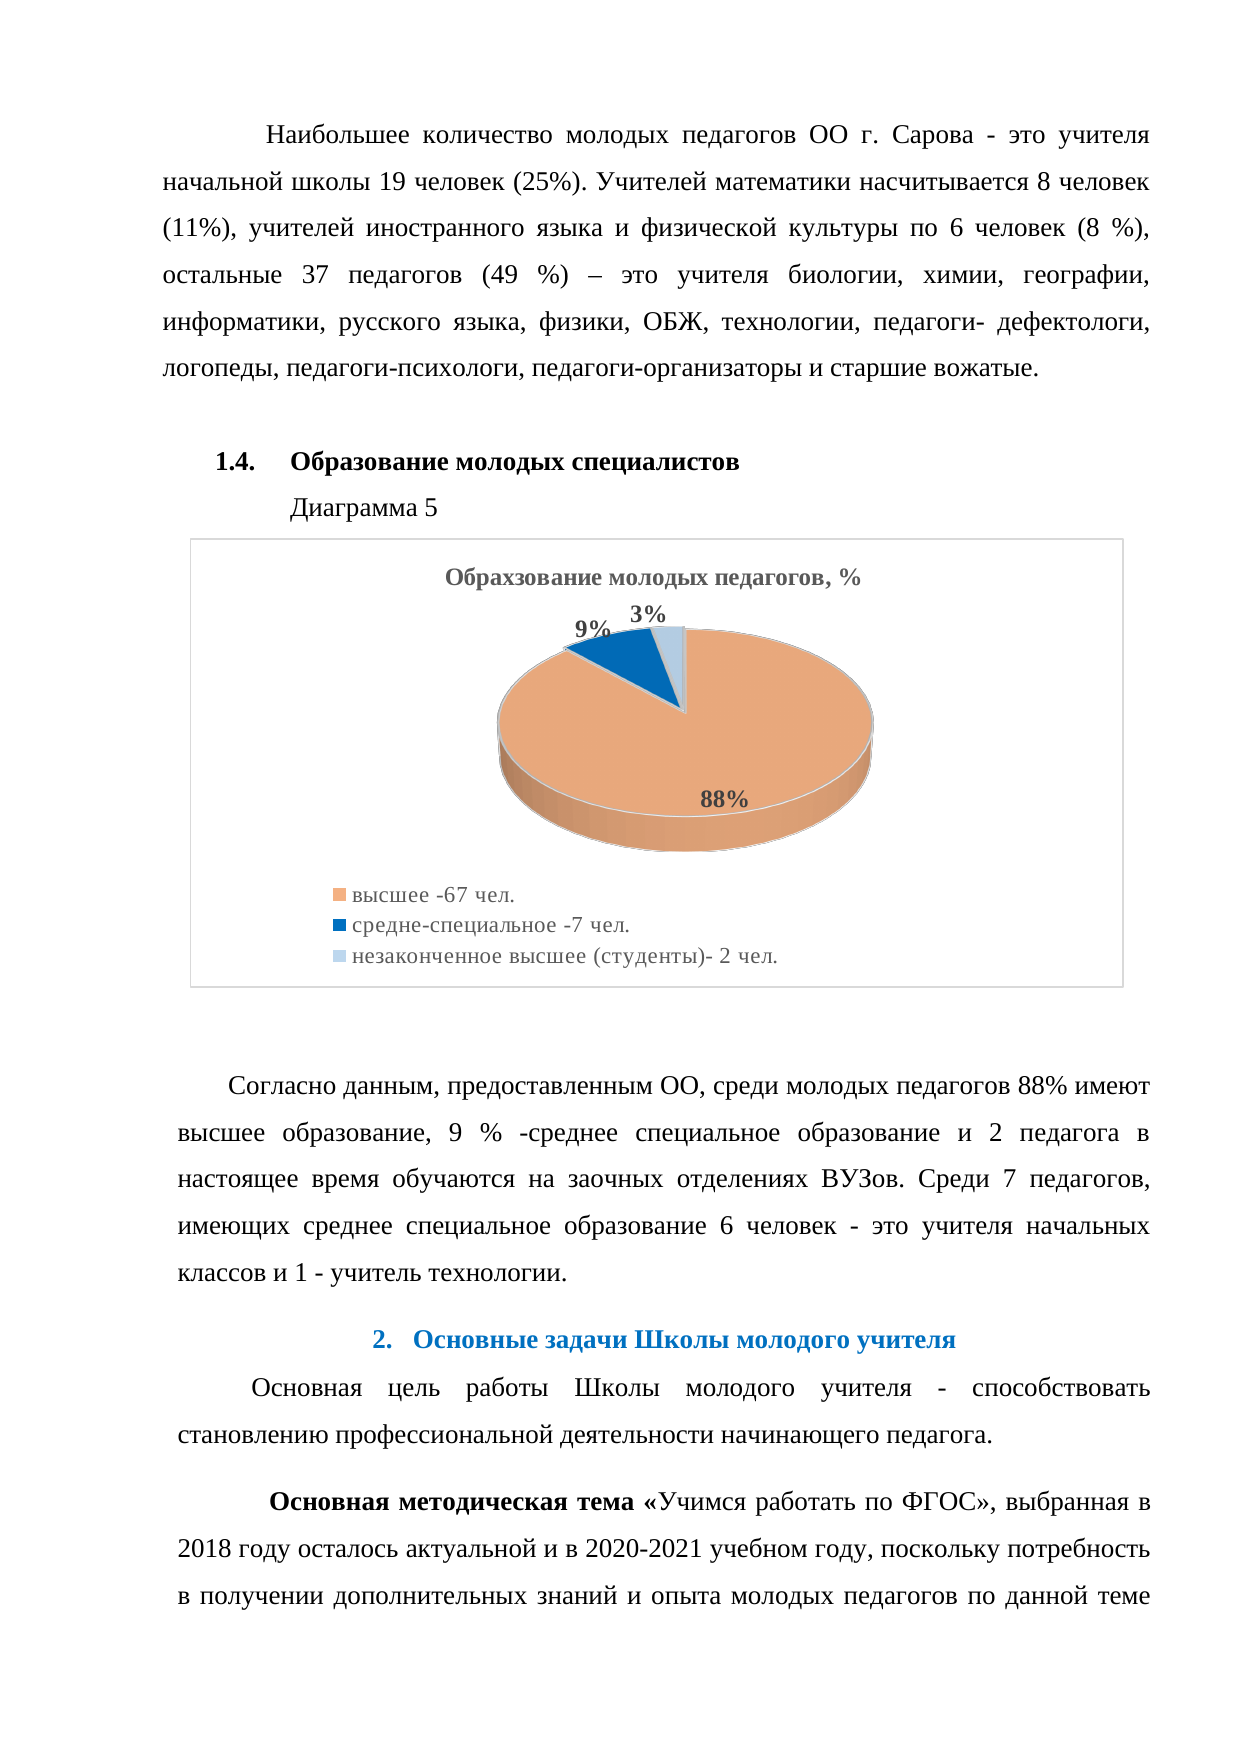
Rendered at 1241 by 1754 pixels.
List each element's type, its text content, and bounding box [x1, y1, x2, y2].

text Согласно данным, предоставленным ОО, среди молодых педагогов 88% имеют высшее образование, 9 % -среднее специальное образование и 2 педагога в настоящее время обучаются на заочных отделениях ВУЗов. Среди 7 педагогов, имеющих среднее специальное образование 6 человек - это учителя начальных классов и 1 - учитель технологии. [177, 1069, 1152, 1287]
list Наибольшее количество молодых педагогов ОО г. Сарова - это учителя начальной школы 19 человек (25%). Учителей математики насчитывается 8 человек (11%), учителей иностранного языка и физической культуры по 6 человек (8 %), остальные 37 педагогов (49 %) – это учителя биологии, химии, географии, информатики, русского языка, физики, ОБЖ, технологии, педагоги- дефектологи, логопеды, педагоги-психологи, педагоги-организаторы и старшие вожатые. [162, 118, 1151, 383]
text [177, 1485, 1152, 1610]
list Диаграмма 5 [290, 491, 1151, 523]
list Образование молодых специалистов [215, 445, 1151, 476]
text Основная цель работы Школы молодого учителя - способствовать становлению профессиональной деятельности начинающего педагога. [177, 1371, 1152, 1449]
list Основные задачи Школы молодого учителя [177, 1323, 1151, 1354]
